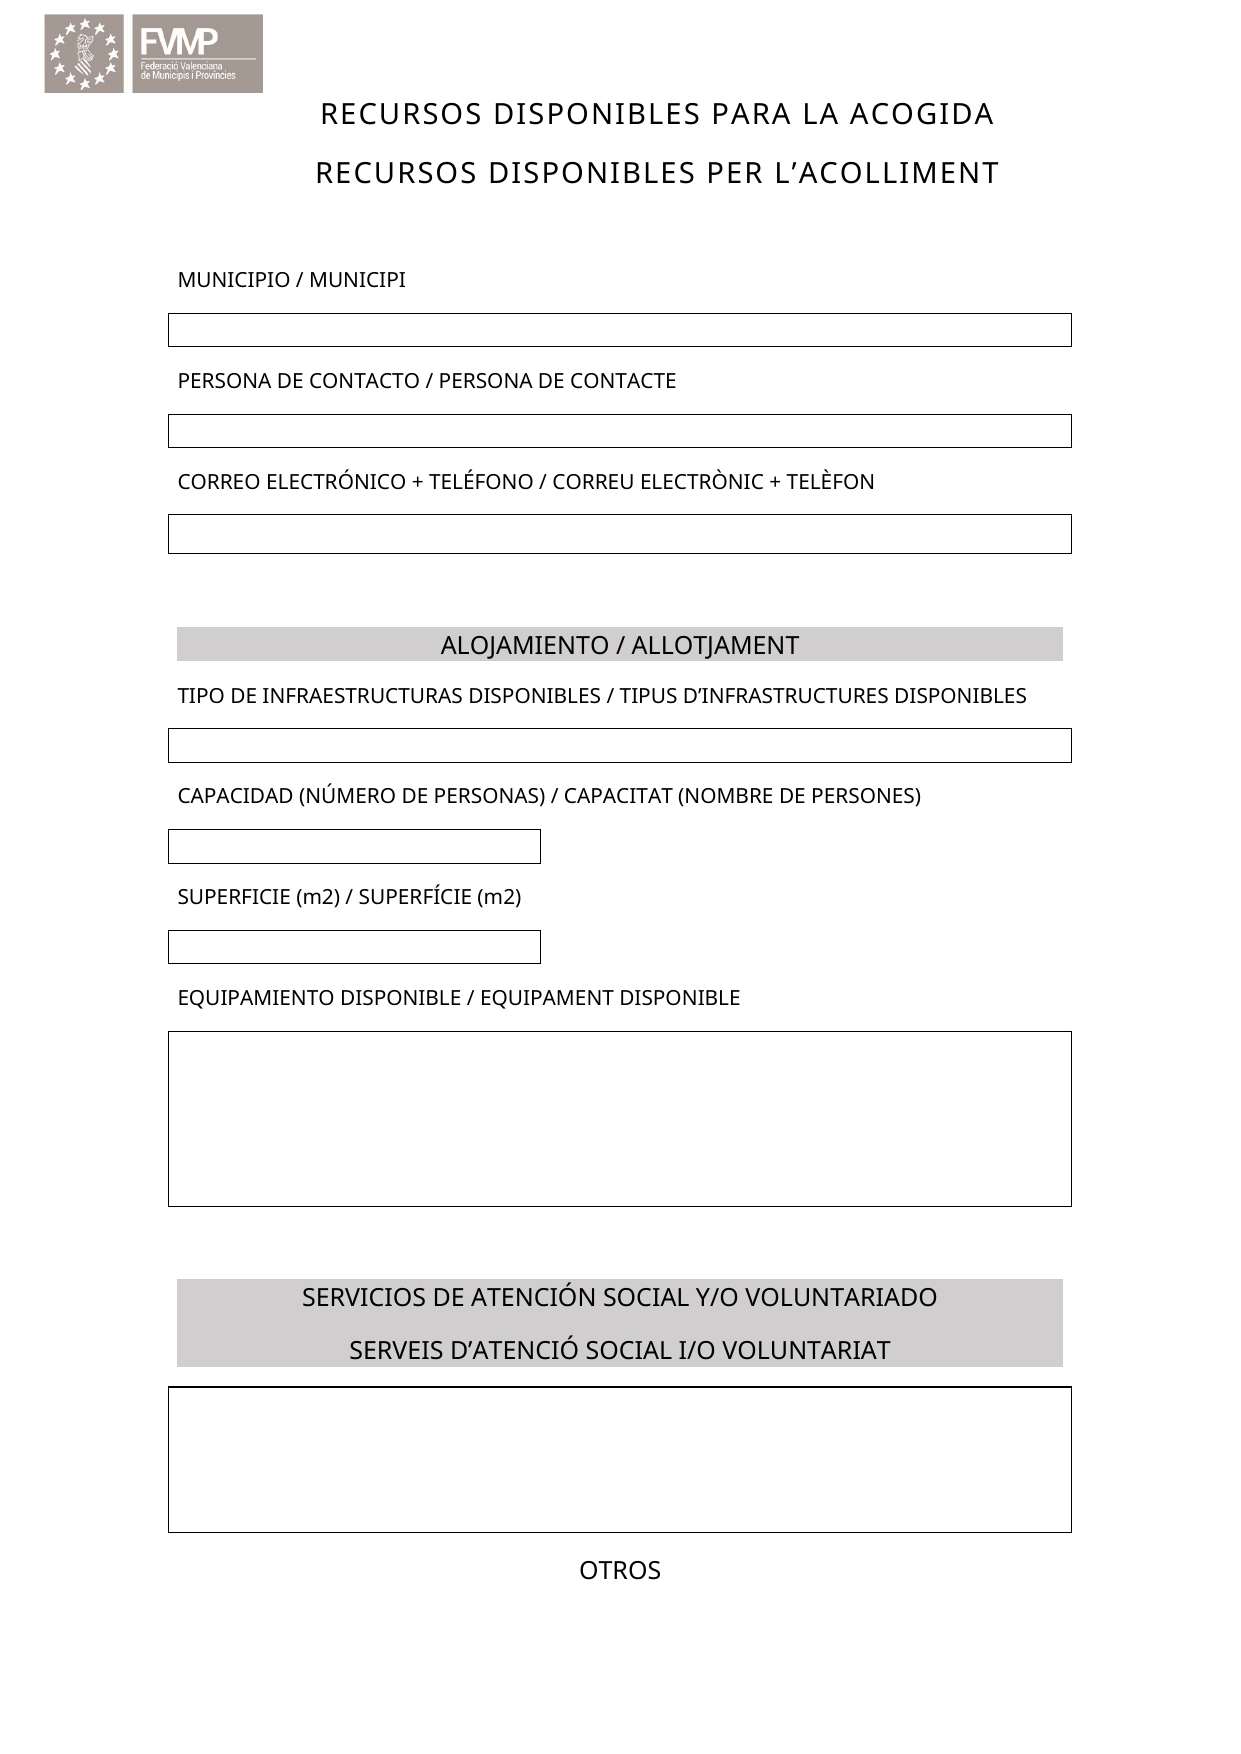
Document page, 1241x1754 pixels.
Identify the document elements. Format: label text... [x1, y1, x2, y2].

text TIPO DE INFRAESTRUCTURAS DISPONIBLES / TIPUS D’INFRASTRUCTURES DISPONIBLES [177, 681, 1063, 709]
text SERVICIOS DE ATENCIÓN SOCIAL Y/O VOLUNTARIADO [177, 1279, 1063, 1313]
picture [44, 14, 263, 93]
text EQUIPAMIENTO DISPONIBLE / EQUIPAMENT DISPONIBLE [177, 983, 1063, 1012]
text RECURSOS DISPONIBLES PER L’ACOLLIMENT [251, 152, 1063, 192]
text CORREO ELECTRÓNICO + TELÉFONO / CORREU ELECTRÒNIC + TELÈFON [177, 467, 1063, 495]
text MUNICIPIO / MUNICIPI [177, 265, 1063, 294]
text RECURSOS DISPONIBLES PARA LA ACOGIDA [251, 93, 1063, 133]
text SERVEIS D’ATENCIÓ SOCIAL I/O VOLUNTARIAT [177, 1333, 1063, 1367]
text OTROS [177, 1553, 1063, 1587]
text CAPACIDAD (NÚMERO DE PERSONAS) / CAPACITAT (NOMBRE DE PERSONES) [177, 782, 1063, 810]
text ALOJAMIENTO / ALLOTJAMENT [177, 627, 1063, 661]
text SUPERFICIE (m2) / SUPERFÍCIE (m2) [177, 882, 1063, 911]
text PERSONA DE CONTACTO / PERSONA DE CONTACTE [177, 366, 1063, 394]
